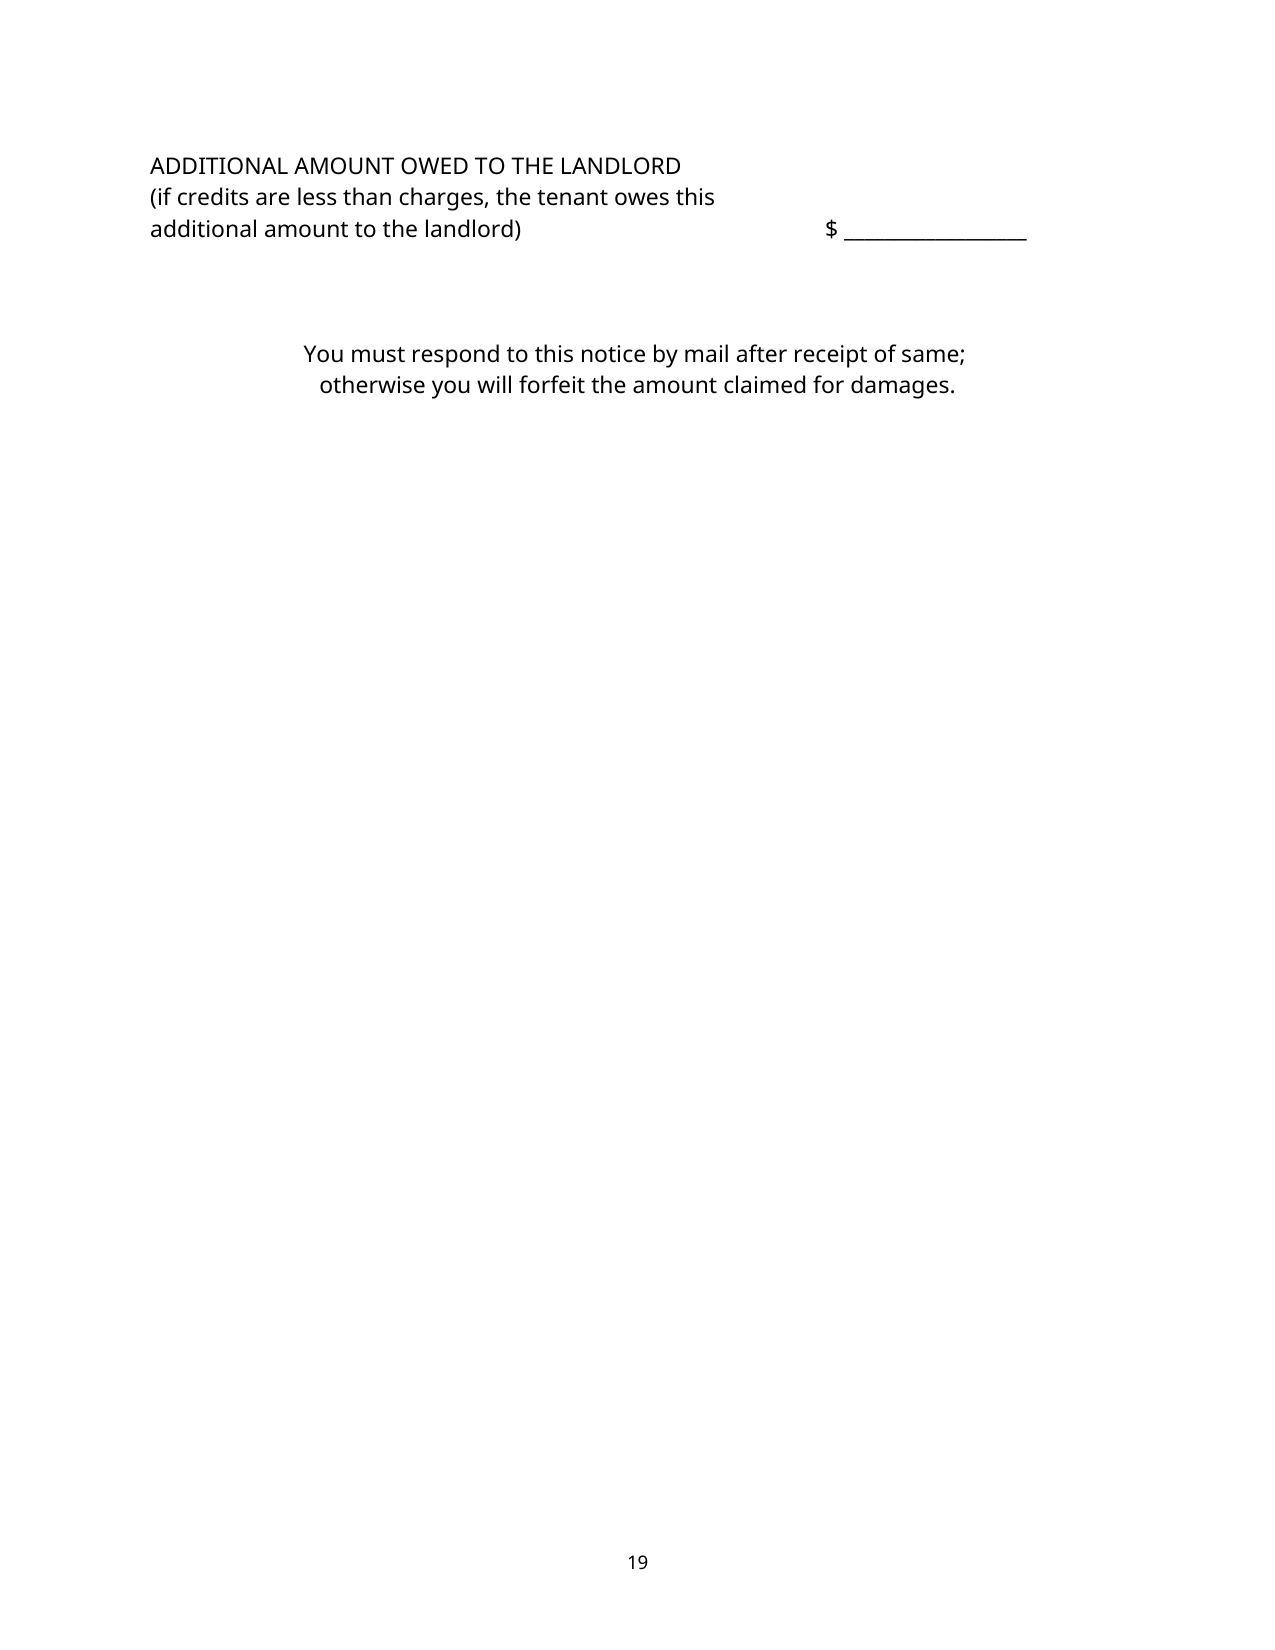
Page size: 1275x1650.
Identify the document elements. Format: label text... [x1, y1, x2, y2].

text You must respond to this notice by mail after receipt of same; otherwise you will forfeit the amount claimed for damages. [150, 337, 1125, 400]
text ADDITIONAL AMOUNT OWED TO THE LANDLORD (if credits are less than charges, the tenant owes this additional amount to the landlord) $ __________________ [150, 150, 1125, 244]
